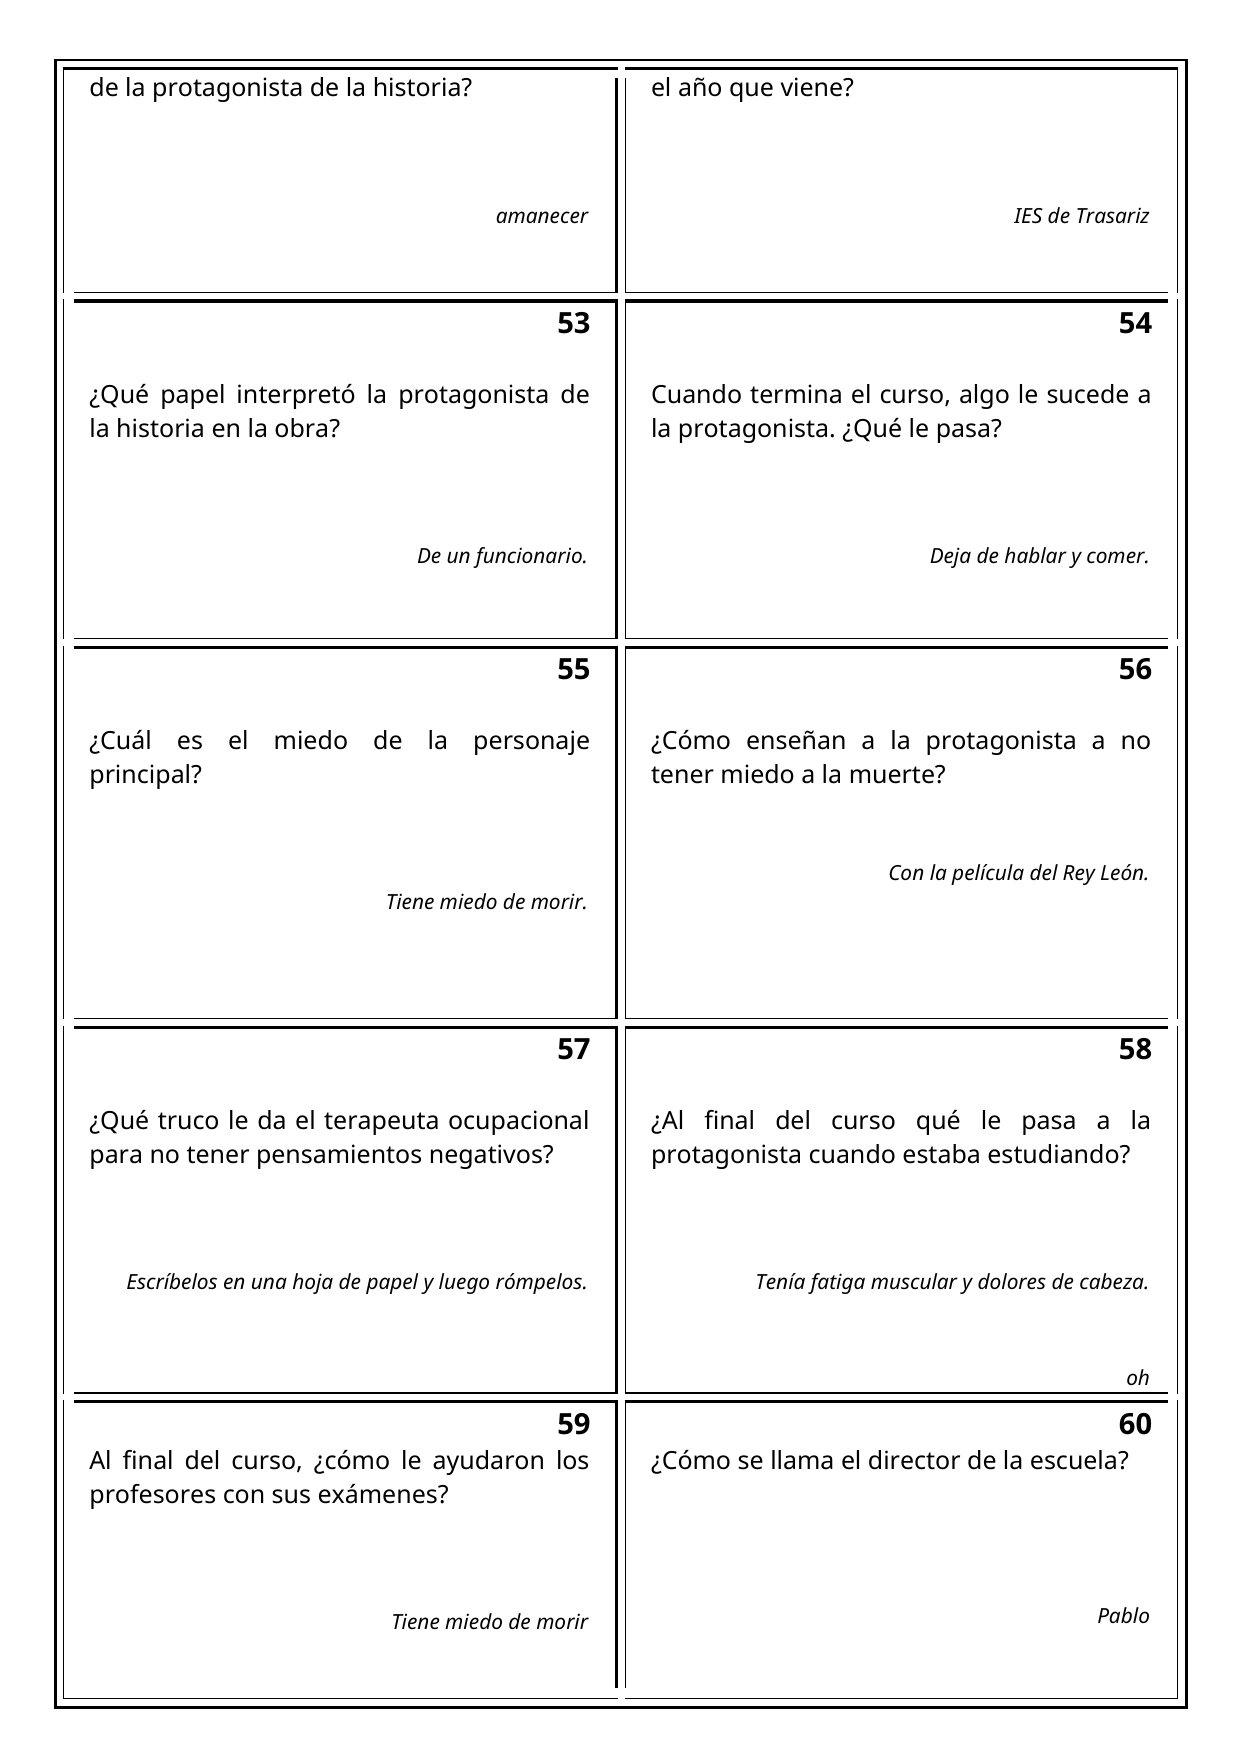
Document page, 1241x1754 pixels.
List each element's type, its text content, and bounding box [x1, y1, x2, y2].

table_cell 58 ¿Al final del curso qué le pasa a la protagonista cuando estaba estudiando? Tenía fatiga muscular y dolores de cabeza. oh [621, 1018, 1182, 1392]
table_cell 60 ¿Cómo se llama el director de la escuela? Pablo [621, 1392, 1182, 1698]
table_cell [59, 61, 621, 292]
table_cell 56 ¿Cómo enseñan a la protagonista a no tener miedo a la muerte? Con la película del Rey León. [621, 638, 1182, 1018]
table_cell 55 ¿Cuál es el miedo de la personaje principal? Tiene miedo de morir. [59, 638, 621, 1018]
table_cell 53 ¿Qué papel interpretó la protagonista de la historia en la obra? De un funcionario. [59, 292, 621, 638]
table_cell 57 ¿Qué truco le da el terapeuta ocupacional para no tener pensamientos negativos? Escríbelos en una hoja de papel y luego rómpelos. [59, 1018, 621, 1392]
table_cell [621, 61, 1182, 292]
table_cell 59 Al final del curso, ¿cómo le ayudaron los profesores con sus exámenes? Tiene miedo de morir [59, 1392, 621, 1698]
table_cell 54 Cuando termina el curso, algo le sucede a la protagonista. ¿Qué le pasa? Deja de hablar y comer. [621, 292, 1182, 638]
